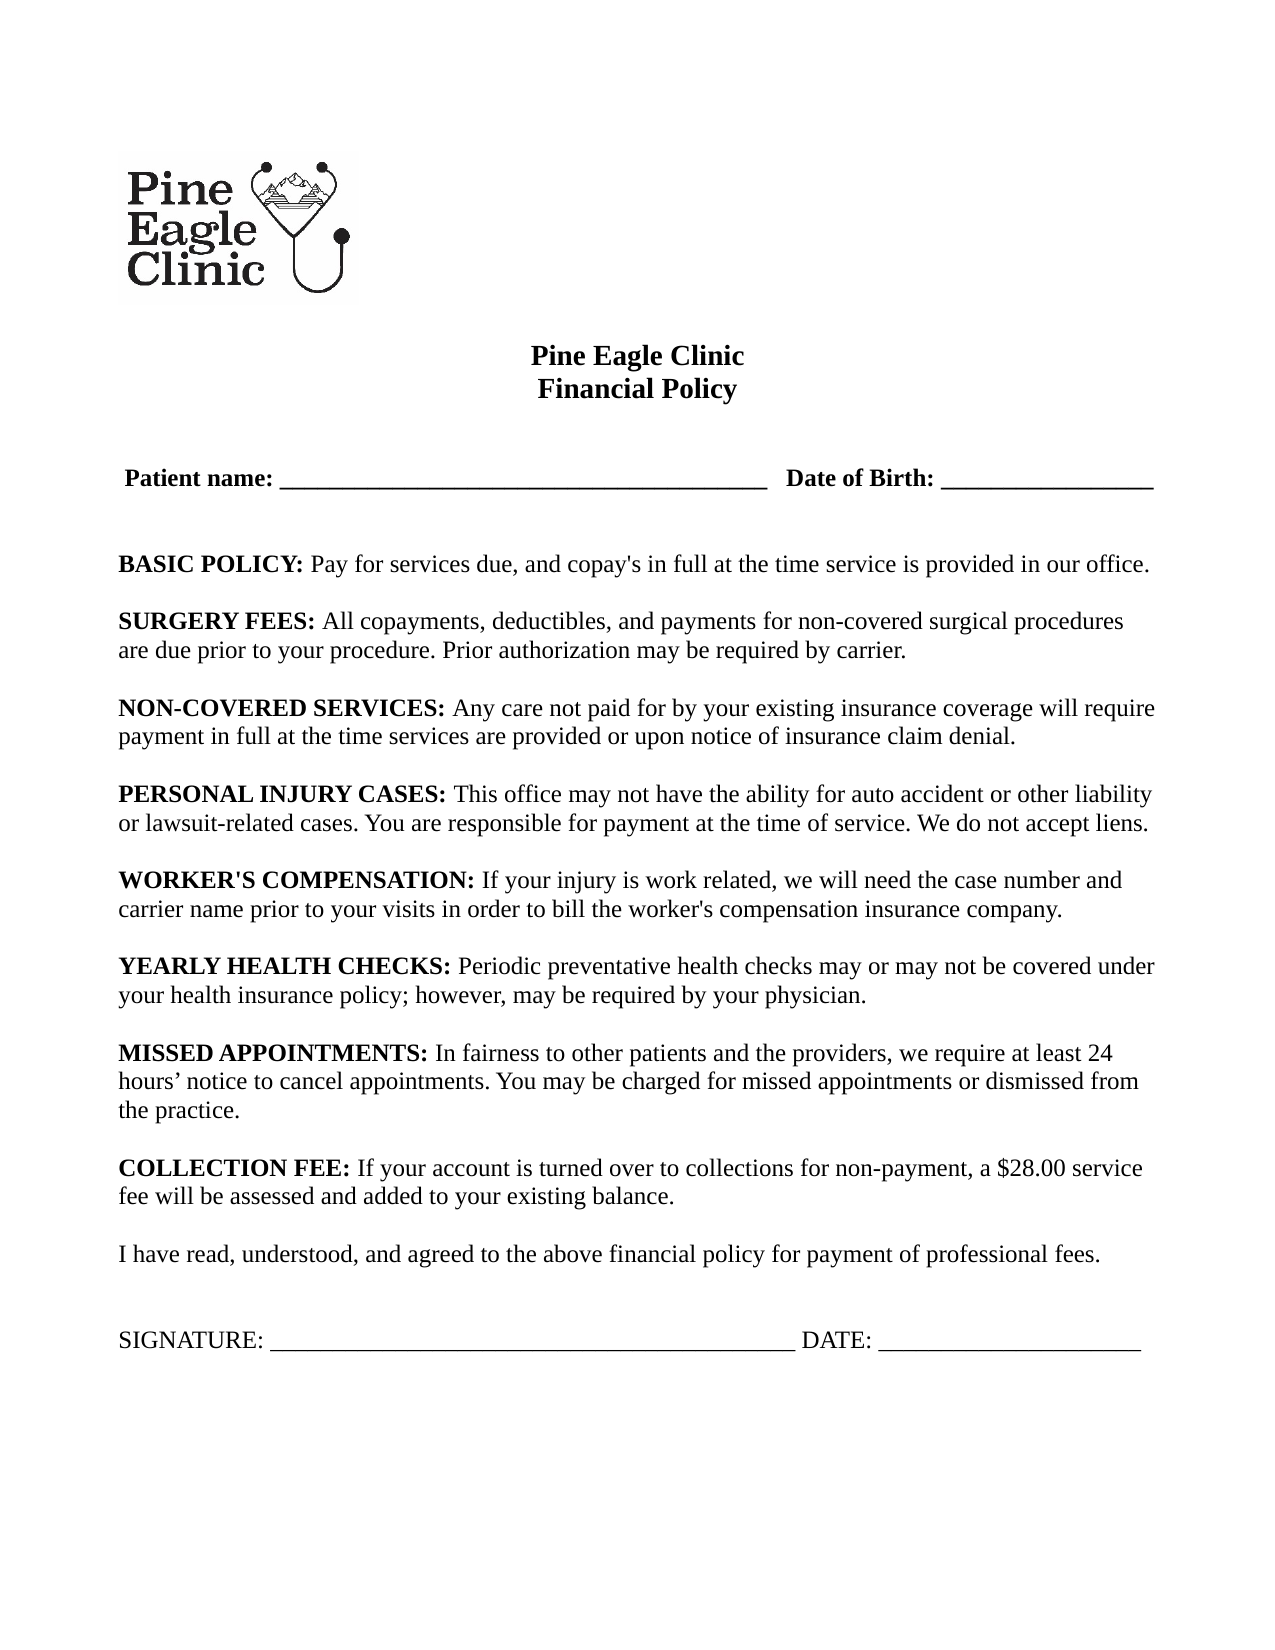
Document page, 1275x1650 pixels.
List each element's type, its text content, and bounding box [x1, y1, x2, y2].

text Financial Policy [118, 372, 1157, 405]
text NON-COVERED SERVICES: Any care not paid for by your existing insurance coverage will require payment in full at the time services are provided or upon notice of insurance claim denial. [118, 693, 1157, 750]
text COLLECTION FEE: If your account is turned over to collections for non-payment, a $28.00 service fee will be assessed and added to your existing balance. [118, 1153, 1157, 1210]
text WORKER'S COMPENSATION: If your injury is work related, we will need the case number and carrier name prior to your visits in order to bill the worker's compensation insurance company. [118, 865, 1157, 923]
text SURGERY FEES: All copayments, deductibles, and payments for non-covered surgical procedures are due prior to your procedure. Prior authorization may be required by carrier. [118, 606, 1157, 664]
text SIGNATURE: __________________________________________ DATE: _____________________ [118, 1325, 1157, 1354]
text YEARLY HEALTH CHECKS: Periodic preventative health checks may or may not be covered under your health insurance policy; however, may be required by your physician. [118, 951, 1157, 1009]
text MISSED APPOINTMENTS: In fairness to other patients and the providers, we require at least 24 hours’ notice to cancel appointments. You may be charged for missed appointments or dismissed from the practice. [118, 1038, 1157, 1124]
text BASIC POLICY: Pay for services due, and copay's in full at the time service is provided in our office. [118, 549, 1157, 578]
text Patient name: _______________________________________ Date of Birth: _________________ [118, 463, 1157, 491]
picture [118, 151, 359, 305]
text I have read, understood, and agreed to the above financial policy for payment of professional fees. [118, 1239, 1157, 1268]
text Pine Eagle Clinic [118, 338, 1157, 372]
text PERSONAL INJURY CASES: This office may not have the ability for auto accident or other liability or lawsuit-related cases. You are responsible for payment at the time of service. We do not accept liens. [118, 779, 1157, 836]
